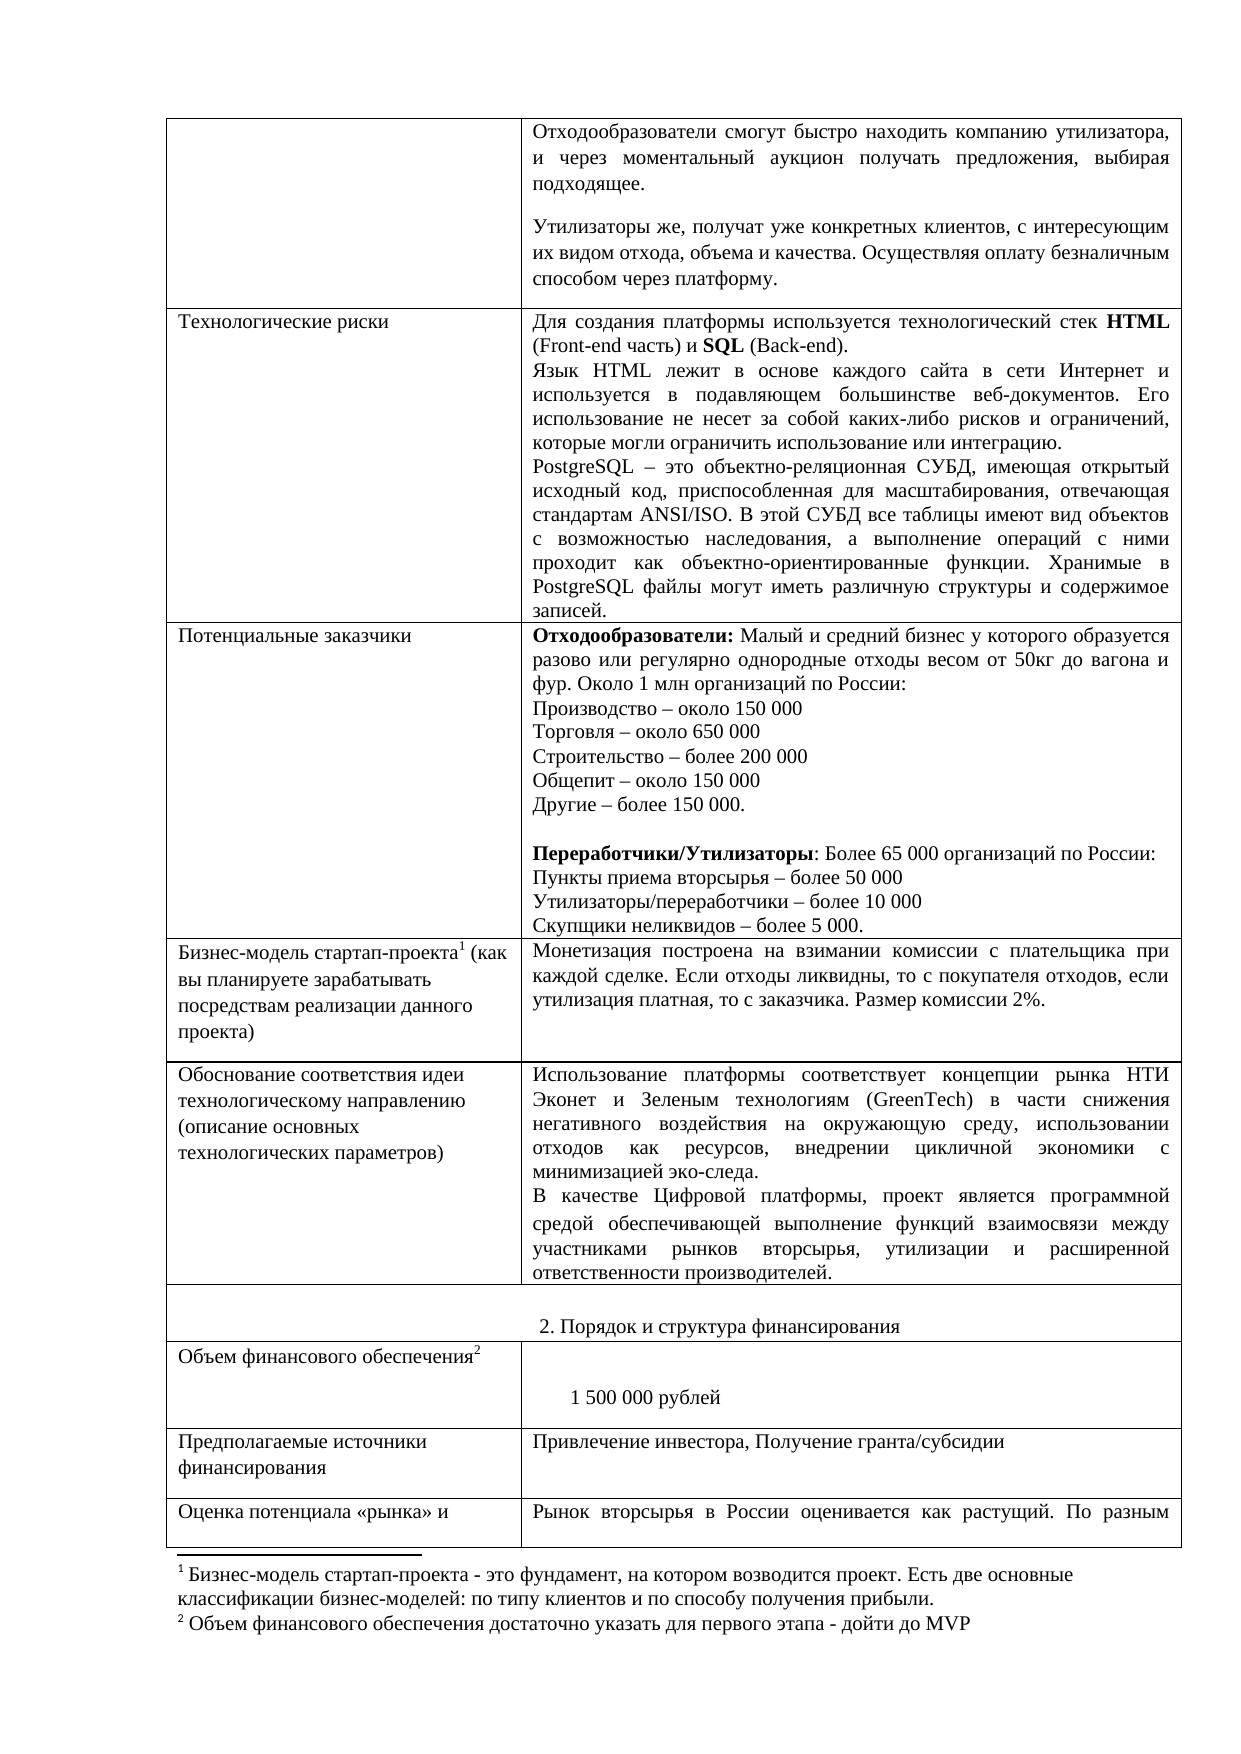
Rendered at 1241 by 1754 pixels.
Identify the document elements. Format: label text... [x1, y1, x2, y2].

table_cell 2. Порядок и структура финансирования [167, 1285, 1181, 1341]
table_cell Технологические риски [167, 309, 521, 622]
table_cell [167, 119, 521, 308]
table_cell 1 500 000 рублей [522, 1342, 1181, 1428]
table_cell Бизнес-модель стартап-проекта (как вы планируете зарабатывать посредствам реализации данного проекта) [167, 939, 521, 1061]
table_cell Отходообразователи: Малый и средний бизнес у которого образуется разово или регулярно однородные отходы весом от 50кг до вагона и фур. Около 1 млн организаций по России: Производство – около 150 000 Торговля – около 650 000 Строительство – более 200 000 Общепит – около 150 000 Другие – более 150 000. Переработчики/Утилизаторы: Более 65 000 организаций по России: Пункты приема вторсырья – более 50 000 Утилизаторы/переработчики – более 10 000 Скупщики неликвидов – более 5 000. [522, 623, 1181, 937]
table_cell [522, 119, 1181, 308]
table_cell Для создания платформы используется технологический стек HTML (Front-end часть) и SQL (Back-end). Язык HTML лежит в основе каждого сайта в сети Интернет и используется в подавляющем большинстве веб-документов. Его использование не несет за собой каких-либо рисков и ограничений, которые могли ограничить использование или интеграцию. PostgreSQL – это объектно-реляционная СУБД, имеющая открытый исходный код, приспособленная для масштабирования, отвечающая стандартам ANSI/ISO. В этой СУБД все таблицы имеют вид объектов с возможностью наследования, а выполнение операций с ними проходит как объектно-ориентированные функции. Хранимые в PostgreSQL файлы могут иметь различную структуры и содержимое записей. [522, 309, 1181, 622]
table_cell Монетизация построена на взимании комиссии с плательщика при каждой сделке. Если отходы ликвидны, то с покупателя отходов, если утилизация платная, то с заказчика. Размер комиссии 2%. [522, 939, 1181, 1061]
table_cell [522, 1499, 1181, 1547]
table_cell Предполагаемые источники финансирования [167, 1429, 521, 1497]
table_cell Использование платформы соответствует концепции рынка НТИ Эконет и Зеленым технологиям (GreenTech) в части снижения негативного воздействия на окружающую среду, использовании отходов как ресурсов, внедрении цикличной экономики с минимизацией эко-следа. В качестве Цифровой платформы, проект является программной средой обеспечивающей выполнение функций взаимосвязи между участниками рынков вторсырья, утилизации и расширенной ответственности производителей. [522, 1063, 1181, 1284]
table_cell Обоснование соответствия идеи технологическому направлению (описание основных технологических параметров) [167, 1063, 521, 1284]
table_cell Потенциальные заказчики [167, 623, 521, 937]
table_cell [167, 1499, 521, 1547]
table_cell Объем финансового обеспечения [167, 1342, 521, 1428]
table_cell Привлечение инвестора, Получение гранта/субсидии [522, 1429, 1181, 1497]
